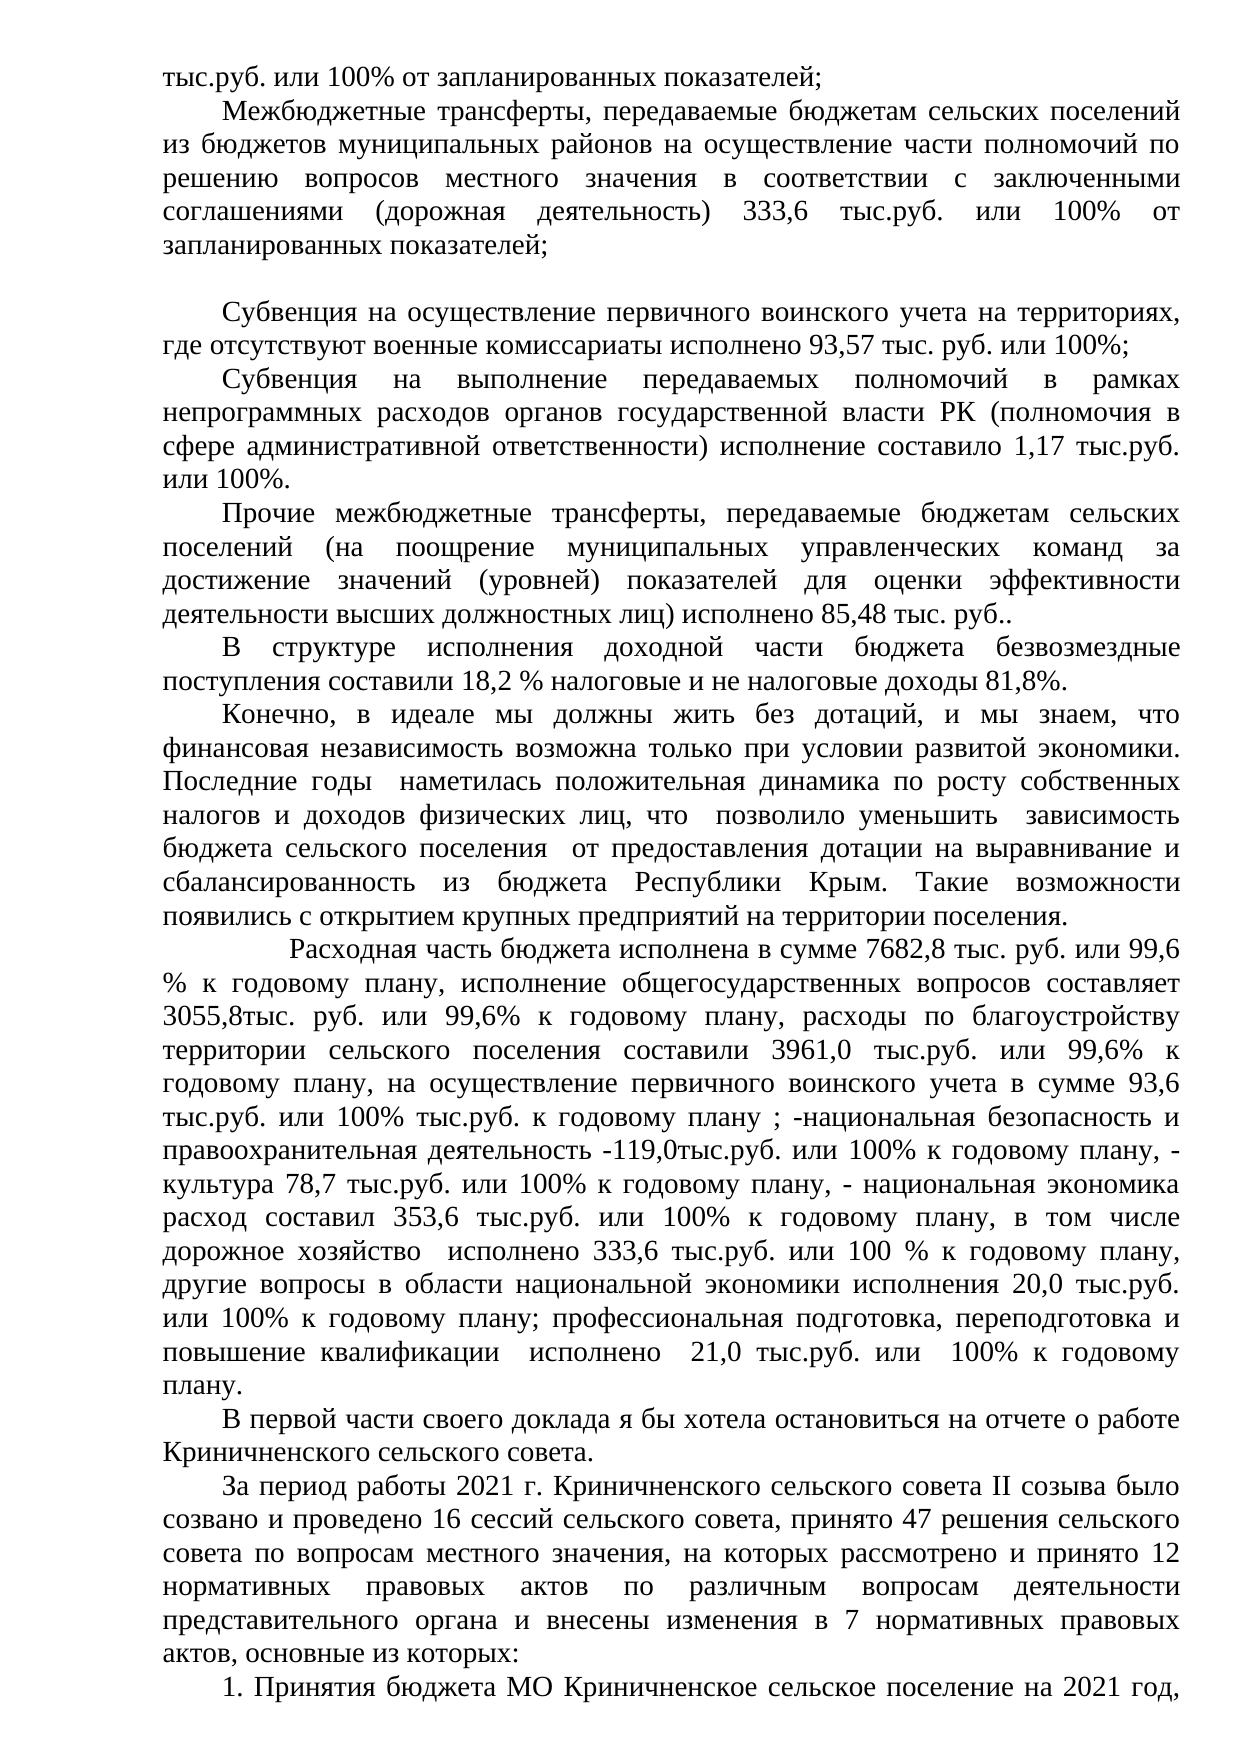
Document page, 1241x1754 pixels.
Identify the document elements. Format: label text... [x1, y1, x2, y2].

text Субвенция на осуществление первичного воинского учета на территориях, где отсутствуют военные комиссариаты исполнено 93,57 тыс. руб. или 100%; [162, 294, 1181, 361]
text За период работы 2021 г. Криничненского сельского совета II созыва было созвано и проведено 16 сессий сельского совета, принято 47 решения сельского совета по вопросам местного значения, на которых рассмотрено и принято 12 нормативных правовых актов по различным вопросам деятельности представительного органа и внесены изменения в 7 нормативных правовых актов, основные из которых: [162, 1468, 1181, 1669]
text Субвенция на выполнение передаваемых полномочий в рамках непрограммных расходов органов государственной власти РК (полномочия в сфере административной ответственности) исполнение составило 1,17 тыс.руб. или 100%. [162, 361, 1181, 495]
text Межбюджетные трансферты, передаваемые бюджетам сельских поселений из бюджетов муниципальных районов на осуществление части полномочий по решению вопросов местного значения в соответствии с заключенными соглашениями (дорожная деятельность) 333,6 тыс.руб. или 100% от запланированных показателей; [162, 93, 1181, 260]
text Прочие межбюджетные трансферты, передаваемые бюджетам сельских поселений (на поощрение муниципальных управленческих команд за достижение значений (уровней) показателей для оценки эффективности деятельности высших должностных лиц) исполнено 85,48 тыс. руб.. [162, 495, 1181, 629]
text Конечно, в идеале мы должны жить без дотаций, и мы знаем, что финансовая независимость возможна только при условии развитой экономики. Последние годы наметилась положительная динамика по росту собственных налогов и доходов физических лиц, что позволило уменьшить зависимость бюджета сельского поселения от предоставления дотации на выравнивание и сбалансированность из бюджета Республики Крым. Такие возможности появились с открытием крупных предприятий на территории поселения. [162, 696, 1181, 931]
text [162, 1669, 1181, 1703]
text Расходная часть бюджета исполнена в сумме 7682,8 тыс. руб. или 99,6 % к годовому плану, исполнение общегосударственных вопросов составляет 3055,8тыс. руб. или 99,6% к годовому плану, расходы по благоустройству территории сельского поселения составили 3961,0 тыс.руб. или 99,6% к годовому плану, на осуществление первичного воинского учета в сумме 93,6 тыс.руб. или 100% тыс.руб. к годовому плану ; -национальная безопасность и правоохранительная деятельность -119,0тыс.руб. или 100% к годовому плану, -культура 78,7 тыс.руб. или 100% к годовому плану, - национальная экономика расход составил 353,6 тыс.руб. или 100% к годовому плану, в том числе дорожное хозяйство исполнено 333,6 тыс.руб. или 100 % к годовому плану, другие вопросы в области национальной экономики исполнения 20,0 тыс.руб. или 100% к годовому плану; профессиональная подготовка, переподготовка и повышение квалификации исполнено 21,0 тыс.руб. или 100% к годовому плану. [162, 931, 1181, 1401]
text В структуре исполнения доходной части бюджета безвозмездные поступления составили 18,2 % налоговые и не налоговые доходы 81,8%. [162, 629, 1181, 696]
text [162, 59, 1181, 93]
text В первой части своего доклада я бы хотела остановиться на отчете о работе Криничненского сельского совета. [162, 1401, 1181, 1468]
